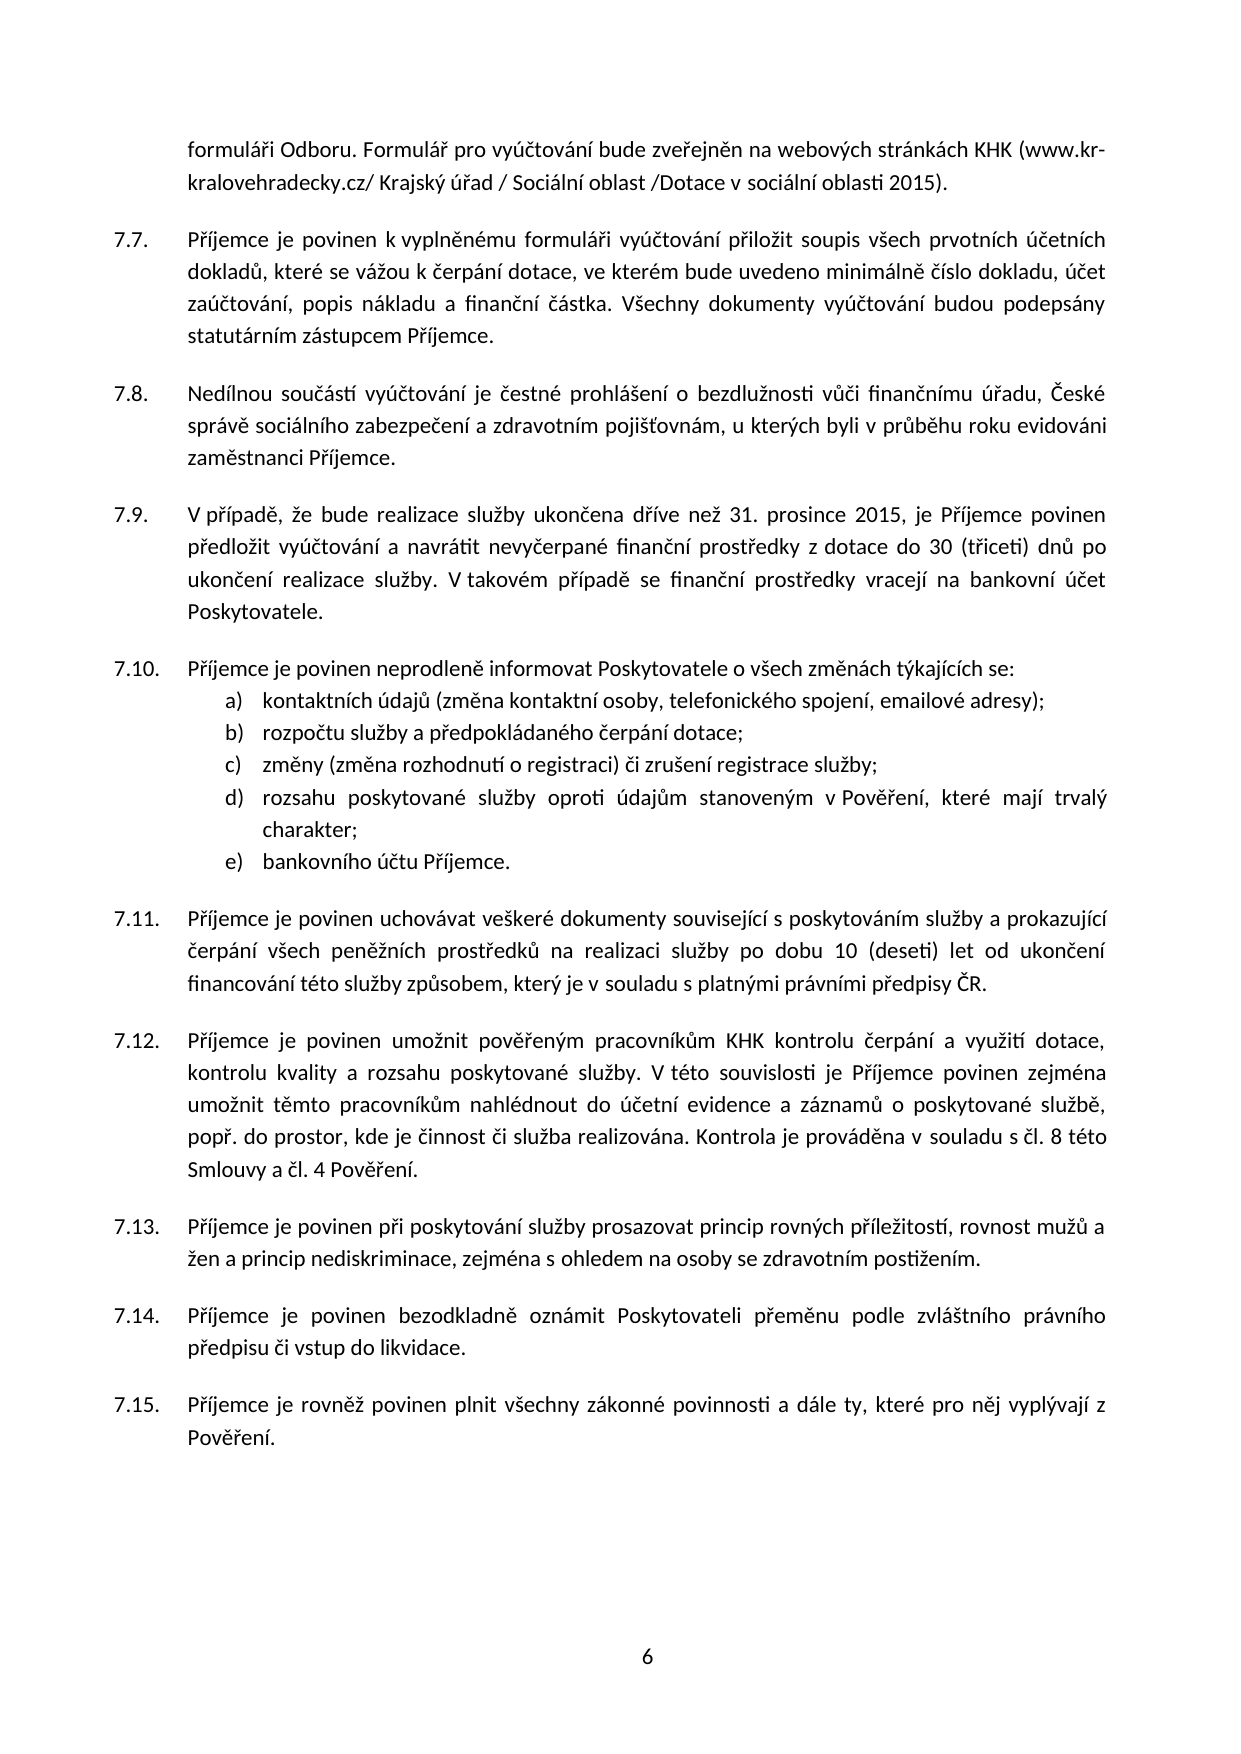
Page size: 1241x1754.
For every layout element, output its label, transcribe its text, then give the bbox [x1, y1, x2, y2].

list rozpočtu služby a předpokládaného čerpání dotace; [225, 718, 1107, 746]
list bankovního účtu Příjemce. [225, 847, 1107, 875]
subtitle Příjemce je povinen k vyplněnému formuláři vyúčtování přiložit soupis všech prvotních účetních dokladů, které se vážou k čerpání dotace, ve kterém bude uvedeno minimálně číslo dokladu, účet zaúčtování, popis nákladu a finanční částka. Všechny dokumenty vyúčtování budou podepsány statutárním zástupcem Příjemce. [114, 225, 1107, 349]
list rozsahu poskytované služby oproti údajům stanoveným v Pověření, které mají trvalý charakter; [225, 783, 1107, 843]
subtitle Příjemce je povinen při poskytování služby prosazovat princip rovných příležitostí, rovnost mužů a žen a princip nediskriminace, zejména s ohledem na osoby se zdravotním postižením. [114, 1212, 1107, 1272]
subtitle Příjemce je rovněž povinen plnit všechny zákonné povinnosti a dále ty, které pro něj vyplývají z Pověření. [114, 1391, 1107, 1451]
subtitle kontaktních údajů (změna kontaktní osoby, telefonického spojení, emailové adresy); [225, 686, 1107, 714]
subtitle Příjemce je povinen umožnit pověřeným pracovníkům KHK kontrolu čerpání a využití dotace, kontrolu kvality a rozsahu poskytované služby. V této souvislosti je Příjemce povinen zejména umožnit těmto pracovníkům nahlédnout do účetní evidence a záznamů o poskytované službě, popř. do prostor, kde je činnost či služba realizována. Kontrola je prováděna v souladu s čl. 8 této Smlouvy a čl. 4 Pověření. [114, 1026, 1107, 1183]
subtitle Příjemce je povinen bezodkladně oznámit Poskytovateli přeměnu podle zvláštního právního předpisu či vstup do likvidace. [114, 1301, 1107, 1361]
subtitle V případě, že bude realizace služby ukončena dříve než 31. prosince 2015, je Příjemce povinen předložit vyúčtování a navrátit nevyčerpané finanční prostředky z dotace do 30 (třiceti) dnů po ukončení realizace služby. V takovém případě se finanční prostředky vracejí na bankovní účet Poskytovatele. [114, 500, 1107, 625]
list změny (změna rozhodnutí o registraci) či zrušení registrace služby; [225, 751, 1107, 779]
subtitle Příjemce je povinen uchovávat veškeré dokumenty související s poskytováním služby a prokazující čerpání všech peněžních prostředků na realizaci služby po dobu 10 (deseti) let od ukončení financování této služby způsobem, který je v souladu s platnými právními předpisy ČR. [114, 904, 1107, 997]
subtitle Nedílnou součástí vyúčtování je čestné prohlášení o bezdlužnosti vůči finančnímu úřadu, České správě sociálního zabezpečení a zdravotním pojišťovnám, u kterých byli v průběhu roku evidováni zaměstnanci Příjemce. [114, 379, 1107, 471]
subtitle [114, 136, 1107, 196]
subtitle Příjemce je povinen neprodleně informovat Poskytovatele o všech změnách týkajících se: [114, 654, 1107, 682]
